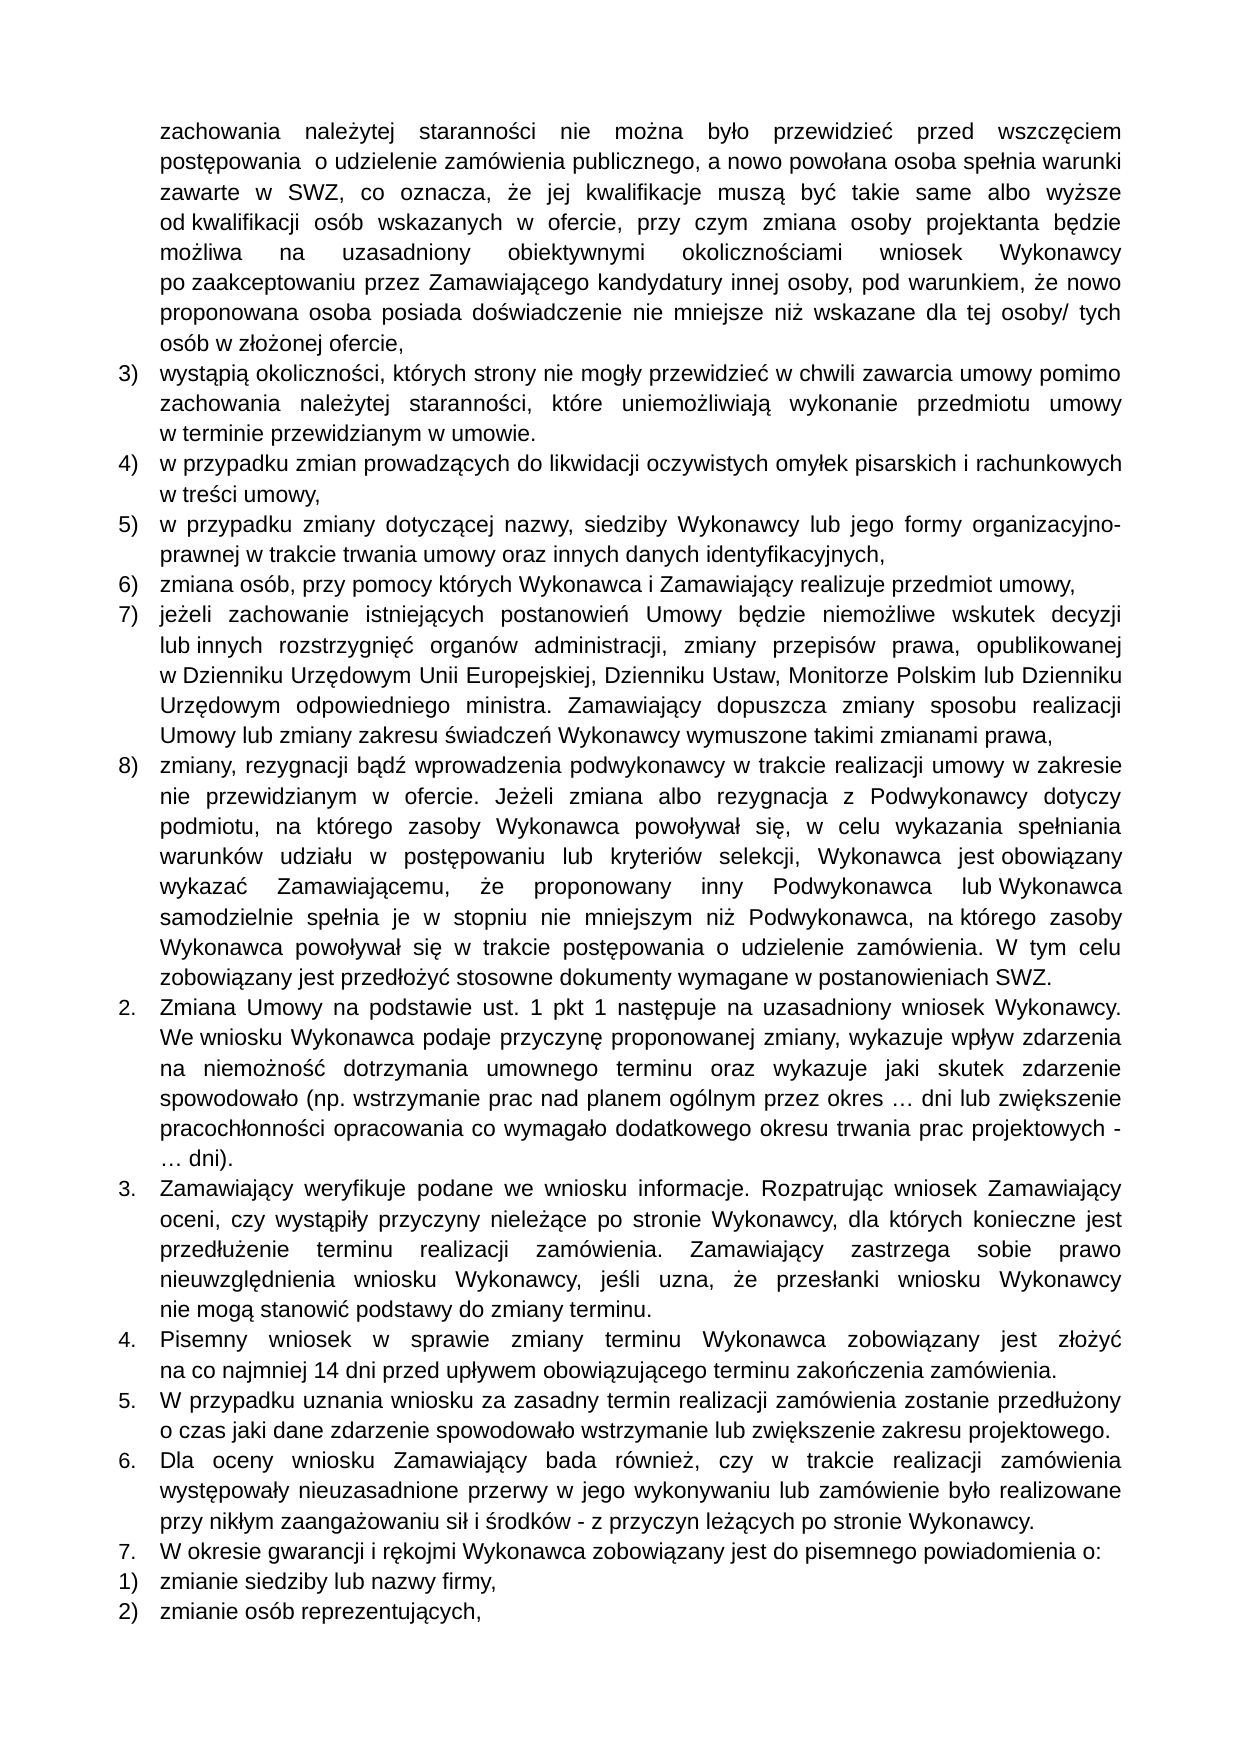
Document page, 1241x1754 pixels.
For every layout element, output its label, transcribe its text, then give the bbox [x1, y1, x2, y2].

list wystąpią okoliczności, których strony nie mogły przewidzieć w chwili zawarcia umowy pomimo zachowania należytej staranności, które uniemożliwiają wykonanie przedmiotu umowy w terminie przewidzianym w umowie. [118, 360, 1122, 447]
list zmiany, rezygnacji bądź wprowadzenia podwykonawcy w trakcie realizacji umowy w zakresie nie przewidzianym w ofercie. Jeżeli zmiana albo rezygnacja z Podwykonawcy dotyczy podmiotu, na którego zasoby Wykonawca powoływał się, w celu wykazania spełniania warunków udziału w postępowaniu lub kryteriów selekcji, Wykonawca jest obowiązany wykazać Zamawiającemu, że proponowany inny Podwykonawca lub Wykonawca samodzielnie spełnia je w stopniu nie mniejszym niż Podwykonawca, na którego zasoby Wykonawca powoływał się w trakcie postępowania o udzielenie zamówienia. W tym celu zobowiązany jest przedłożyć stosowne dokumenty wymagane w postanowieniach SWZ. [118, 752, 1122, 990]
list Zamawiający weryfikuje podane we wniosku informacje. Rozpatrując wniosek Zamawiający oceni, czy wystąpiły przyczyny nieleżące po stronie Wykonawcy, dla których konieczne jest przedłużenie terminu realizacji zamówienia. Zamawiający zastrzega sobie prawo nieuwzględnienia wniosku Wykonawcy, jeśli uzna, że przesłanki wniosku Wykonawcy nie mogą stanowić podstawy do zmiany terminu. [118, 1175, 1122, 1323]
list W przypadku uznania wniosku za zasadny termin realizacji zamówienia zostanie przedłużony o czas jaki dane zdarzenie spowodowało wstrzymanie lub zwiększenie zakresu projektowego. [118, 1387, 1122, 1443]
list zmiana osób, przy pomocy których Wykonawca i Zamawiający realizuje przedmiot umowy, [118, 571, 1122, 598]
list w przypadku zmiany dotyczącej nazwy, siedziby Wykonawcy lub jego formy organizacyjno-prawnej w trakcie trwania umowy oraz innych danych identyfikacyjnych, [118, 511, 1122, 567]
list W okresie gwarancji i rękojmi Wykonawca zobowiązany jest do pisemnego powiadomienia o: [118, 1538, 1122, 1564]
list jeżeli zachowanie istniejących postanowień Umowy będzie niemożliwe wskutek decyzji lub innych rozstrzygnięć organów administracji, zmiany przepisów prawa, opublikowanej w Dzienniku Urzędowym Unii Europejskiej, Dzienniku Ustaw, Monitorze Polskim lub Dzienniku Urzędowym odpowiedniego ministra. Zamawiający dopuszcza zmiany sposobu realizacji Umowy lub zmiany zakresu świadczeń Wykonawcy wymuszone takimi zmianami prawa, [118, 601, 1122, 749]
list w przypadku zmian prowadzących do likwidacji oczywistych omyłek pisarskich i rachunkowych w treści umowy, [118, 450, 1122, 507]
list zmianie siedziby lub nazwy firmy, [118, 1568, 1122, 1594]
list Pisemny wniosek w sprawie zmiany terminu Wykonawca zobowiązany jest złożyć na co najmniej 14 dni przed upływem obowiązującego terminu zakończenia zamówienia. [118, 1326, 1122, 1383]
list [118, 118, 1122, 356]
list zmianie osób reprezentujących, [118, 1598, 1122, 1625]
list Dla oceny wniosku Zamawiający bada również, czy w trakcie realizacji zamówienia występowały nieuzasadnione przerwy w jego wykonywaniu lub zamówienie było realizowane przy nikłym zaangażowaniu sił i środków - z przyczyn leżących po stronie Wykonawcy. [118, 1447, 1122, 1534]
list Zmiana Umowy na podstawie ust. 1 pkt 1 następuje na uzasadniony wniosek Wykonawcy. We wniosku Wykonawca podaje przyczynę proponowanej zmiany, wykazuje wpływ zdarzenia na niemożność dotrzymania umownego terminu oraz wykazuje jaki skutek zdarzenie spowodowało (np. wstrzymanie prac nad planem ogólnym przez okres … dni lub zwiększenie pracochłonności opracowania co wymagało dodatkowego okresu trwania prac projektowych - … dni). [118, 994, 1122, 1172]
